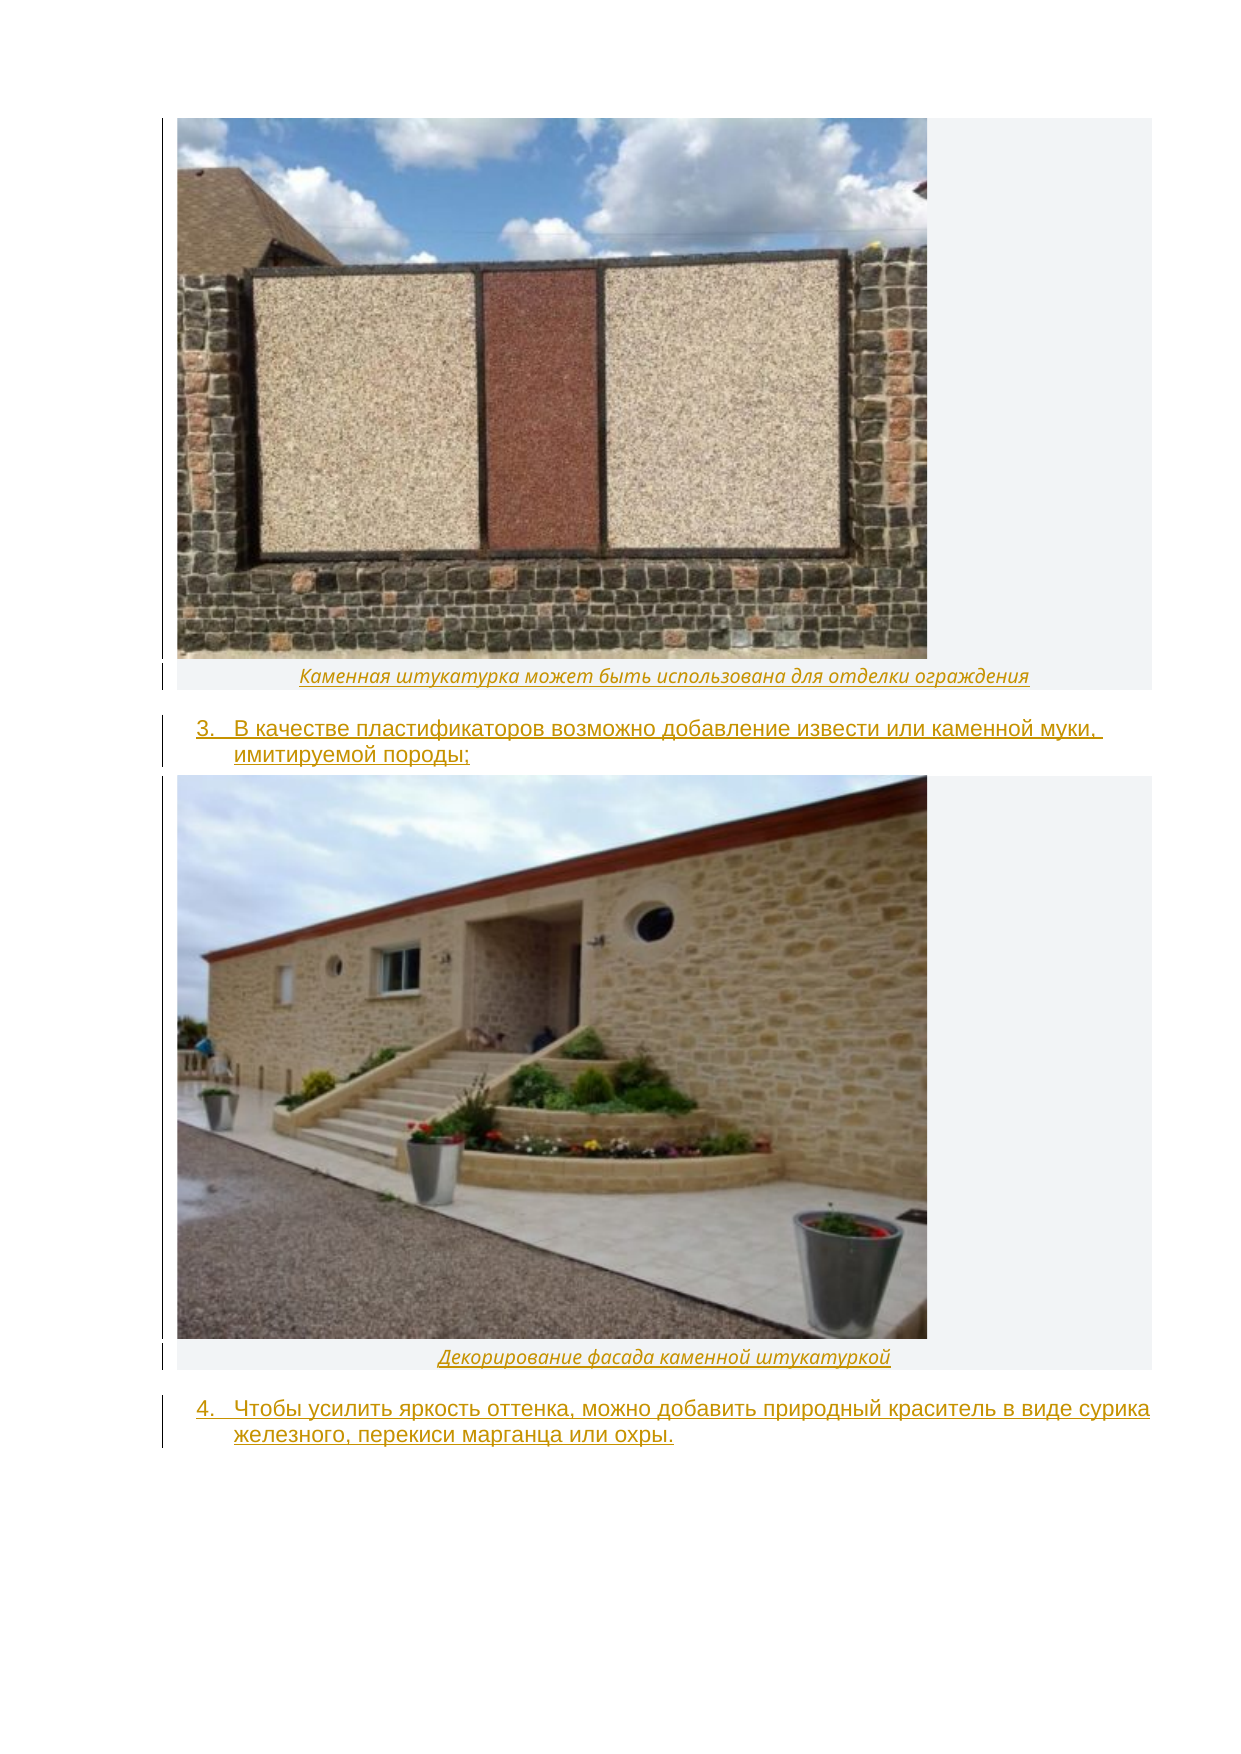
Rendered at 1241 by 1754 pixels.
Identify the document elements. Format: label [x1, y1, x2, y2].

picture [177, 775, 928, 1339]
picture [177, 118, 928, 659]
